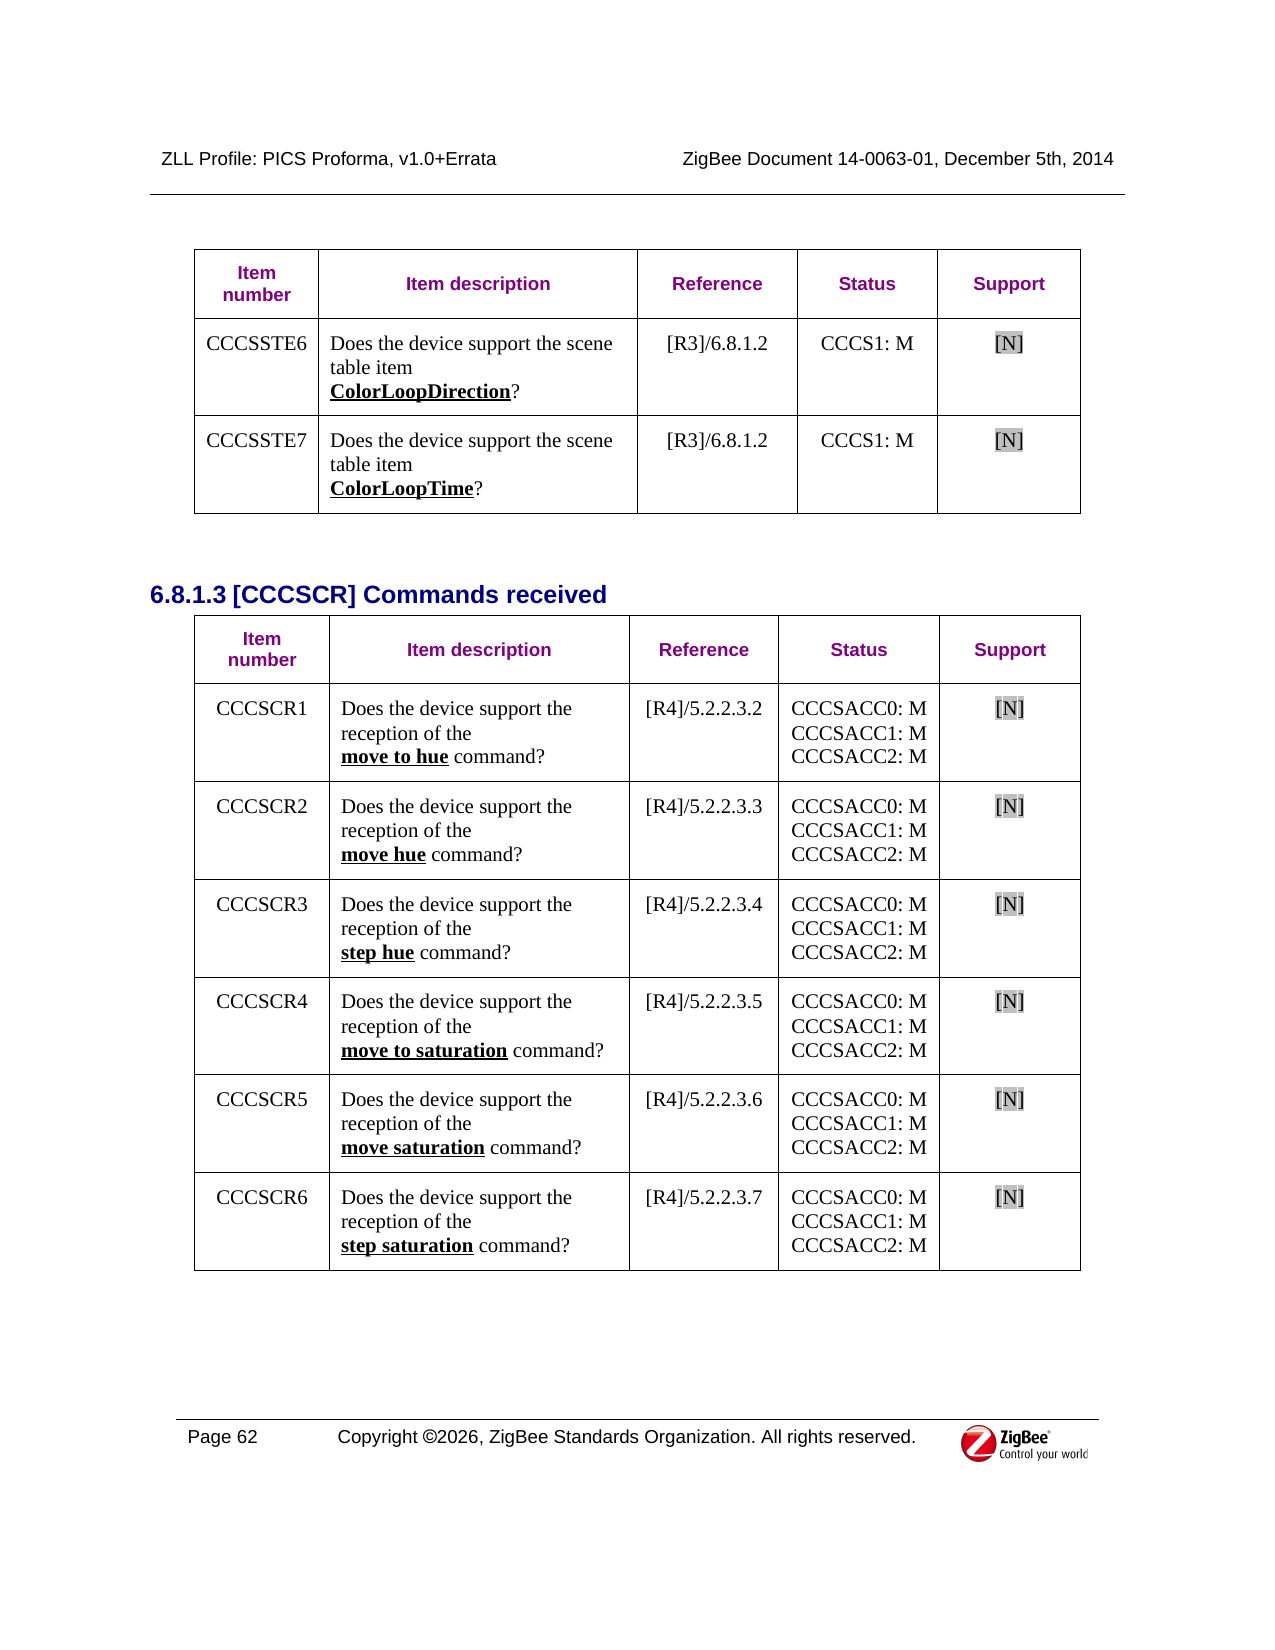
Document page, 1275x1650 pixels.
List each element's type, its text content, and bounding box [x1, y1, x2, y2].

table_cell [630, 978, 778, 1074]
table_header Reference [630, 616, 778, 683]
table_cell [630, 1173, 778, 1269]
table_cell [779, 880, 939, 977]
table_header Item description [330, 616, 629, 683]
table_header Item number [195, 616, 329, 683]
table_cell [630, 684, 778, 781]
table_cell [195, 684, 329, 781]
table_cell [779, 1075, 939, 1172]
table_header Status [798, 250, 937, 317]
table_cell [R3]/6.8.1.2 [638, 416, 797, 513]
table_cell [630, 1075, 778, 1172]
table_cell [N] [938, 416, 1080, 513]
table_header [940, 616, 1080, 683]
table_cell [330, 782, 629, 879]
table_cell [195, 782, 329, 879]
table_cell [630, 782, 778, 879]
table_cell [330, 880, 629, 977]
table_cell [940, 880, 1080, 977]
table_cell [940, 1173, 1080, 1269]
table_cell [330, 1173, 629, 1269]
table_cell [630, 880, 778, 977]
table_cell CCCSSTE7 [195, 416, 318, 513]
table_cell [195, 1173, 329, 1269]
picture [961, 1425, 1088, 1462]
table_header Status [779, 616, 939, 683]
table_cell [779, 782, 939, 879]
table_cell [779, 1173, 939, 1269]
table_cell CCCS1: M [798, 319, 937, 415]
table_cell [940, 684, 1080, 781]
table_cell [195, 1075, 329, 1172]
table_cell Does the device support the scene table item ColorLoopDirection? [319, 319, 637, 415]
title [CCCSCR] Commands received [150, 580, 1125, 608]
table_cell [R3]/6.8.1.2 [638, 319, 797, 415]
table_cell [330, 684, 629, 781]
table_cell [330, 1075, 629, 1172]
table_cell [N] [938, 319, 1080, 415]
table_cell CCCSSTE6 [195, 319, 318, 415]
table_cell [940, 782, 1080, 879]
table_header Item number [195, 250, 318, 317]
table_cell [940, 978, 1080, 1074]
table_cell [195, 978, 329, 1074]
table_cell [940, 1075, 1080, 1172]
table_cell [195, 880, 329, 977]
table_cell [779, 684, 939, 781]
table_cell CCCS1: M [798, 416, 937, 513]
table_header Item description [319, 250, 637, 317]
table_cell Does the device support the scene table item ColorLoopTime? [319, 416, 637, 513]
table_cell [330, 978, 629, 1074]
table_header Reference [638, 250, 797, 317]
table_header Support [938, 250, 1080, 317]
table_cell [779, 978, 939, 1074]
